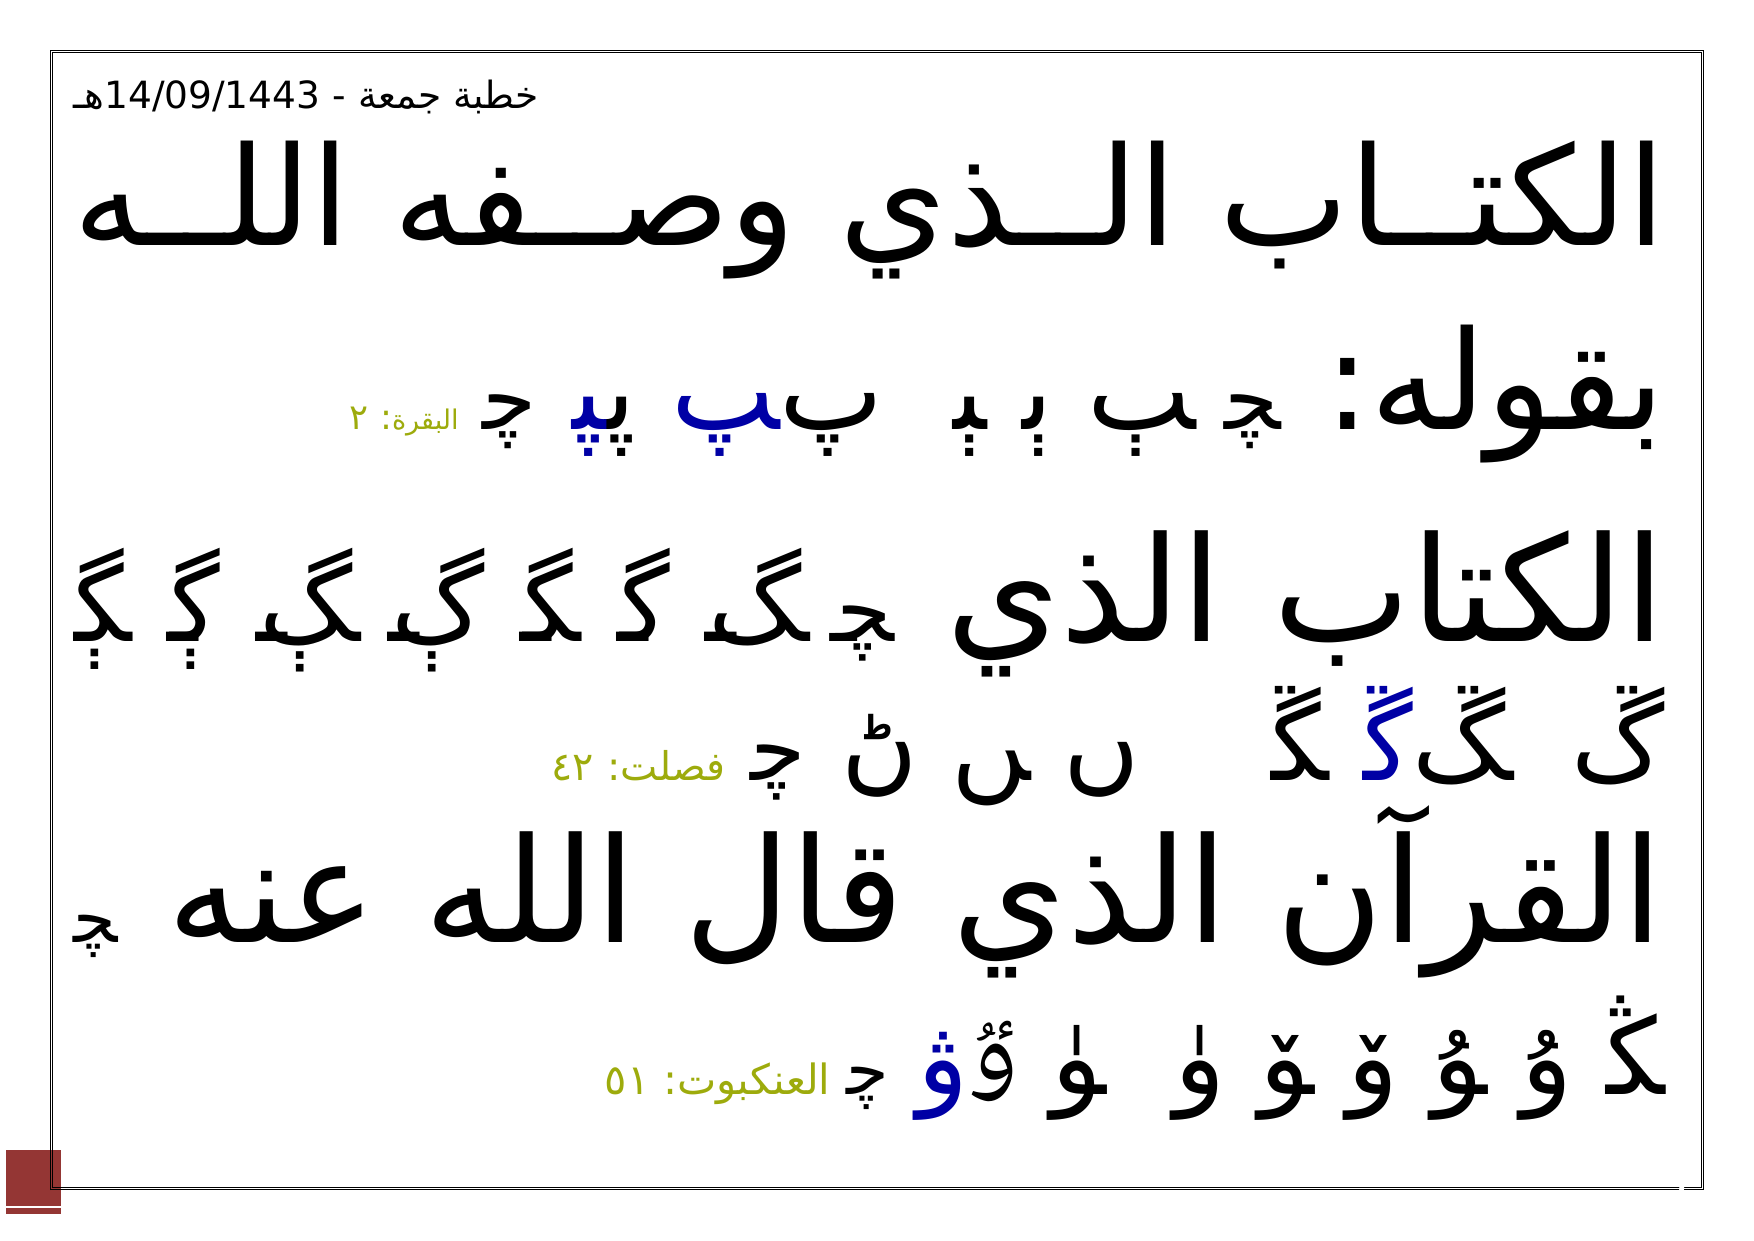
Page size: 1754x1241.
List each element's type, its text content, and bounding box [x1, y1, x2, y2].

text الكتاب الذي ﭽ ﮓ ﮔ ﮕ ﮖ ﮗ ﮘ ﮙ ﮚ ﮛﮜ ﮝ ﮞ ﮟ ﮠ ﭼ فصلت: ٤٢ [74, 506, 1665, 807]
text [74, 117, 1665, 462]
text القرآن الذي قال الله عنه ﭽ ﯖ ﯗ ﯘ ﯙ ﯚ ﯛ ﯜ ﯝﯞ ﭼ العنكبوت: ٥١ [74, 807, 1665, 1119]
